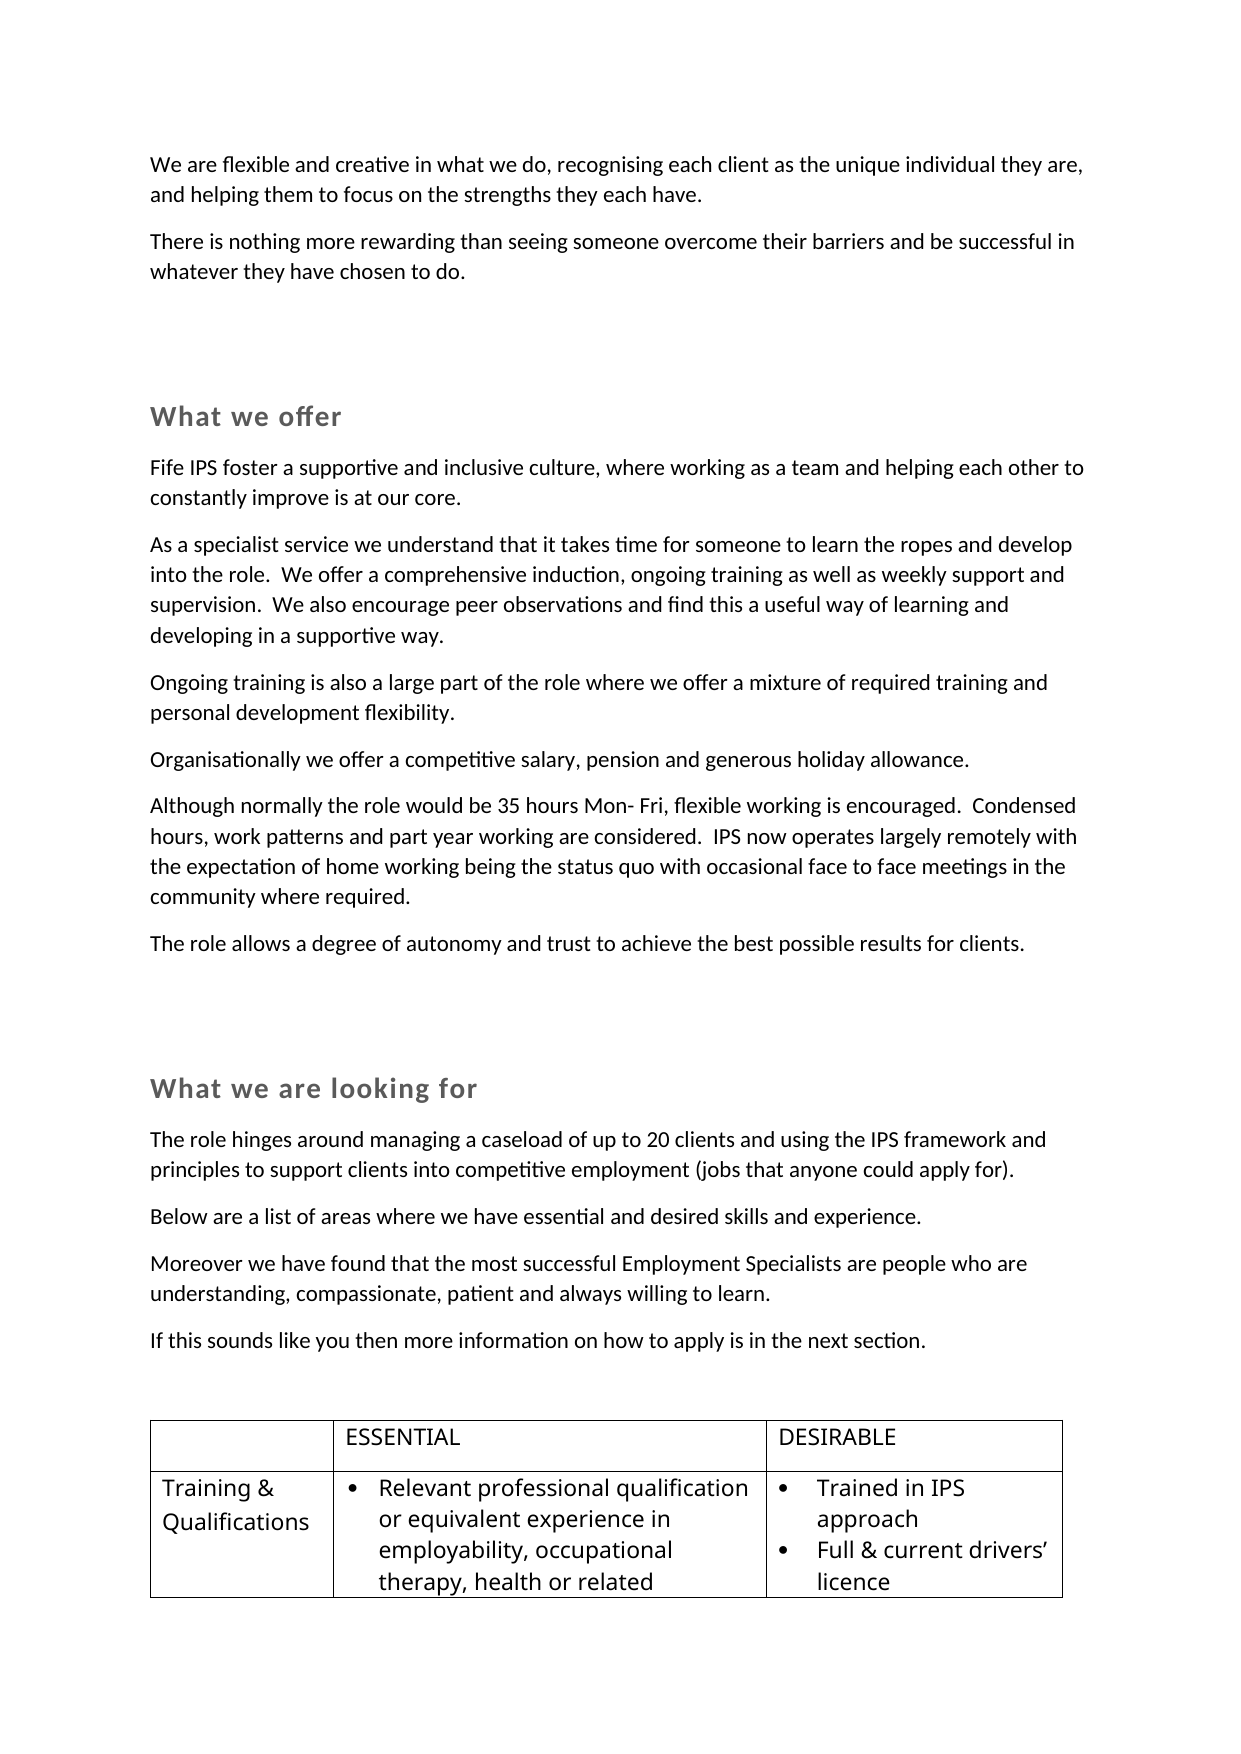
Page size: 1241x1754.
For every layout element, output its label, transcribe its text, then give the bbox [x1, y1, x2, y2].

subtitle What we are looking for [150, 1070, 1090, 1105]
text We are flexible and creative in what we do, recognising each client as the unique individual they are, and helping them to focus on the strengths they each have. [150, 150, 1090, 208]
text Fife IPS foster a supportive and inclusive culture, where working as a team and helping each other to constantly improve is at our core. [150, 453, 1090, 511]
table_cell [151, 1472, 333, 1597]
table_header DESIRABLE [767, 1421, 1062, 1471]
text Organisationally we offer a competitive salary, pension and generous holiday allowance. [150, 745, 1090, 773]
text Although normally the role would be 35 hours Mon- Fri, flexible working is encouraged. Condensed hours, work patterns and part year working are considered. IPS now operates largely remotely with the expectation of home working being the status quo with occasional face to face meetings in the community where required. [150, 792, 1090, 910]
subtitle What we offer [150, 398, 1090, 433]
table_header [151, 1421, 333, 1471]
text If this sounds like you then more information on how to apply is in the next section. [150, 1326, 1090, 1354]
text There is nothing more rewarding than seeing someone overcome their barriers and be successful in whatever they have chosen to do. [150, 227, 1090, 285]
text The role allows a degree of autonomy and trust to achieve the best possible results for clients. [150, 929, 1090, 957]
table_header ESSENTIAL [334, 1421, 766, 1471]
text As a specialist service we understand that it takes time for someone to learn the ropes and develop into the role. We offer a comprehensive induction, ongoing training as well as weekly support and supervision. We also encourage peer observations and find this a useful way of learning and developing in a supportive way. [150, 530, 1090, 649]
text The role hinges around managing a caseload of up to 20 clients and using the IPS framework and principles to support clients into competitive employment (jobs that anyone could apply for). [150, 1125, 1090, 1183]
text Below are a list of areas where we have essential and desired skills and experience. [150, 1202, 1090, 1230]
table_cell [767, 1472, 1062, 1597]
text Moreover we have found that the most successful Employment Specialists are people who are understanding, compassionate, patient and always willing to learn. [150, 1249, 1090, 1307]
text Ongoing training is also a large part of the role where we offer a mixture of required training and personal development flexibility. [150, 668, 1090, 726]
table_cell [334, 1472, 766, 1597]
